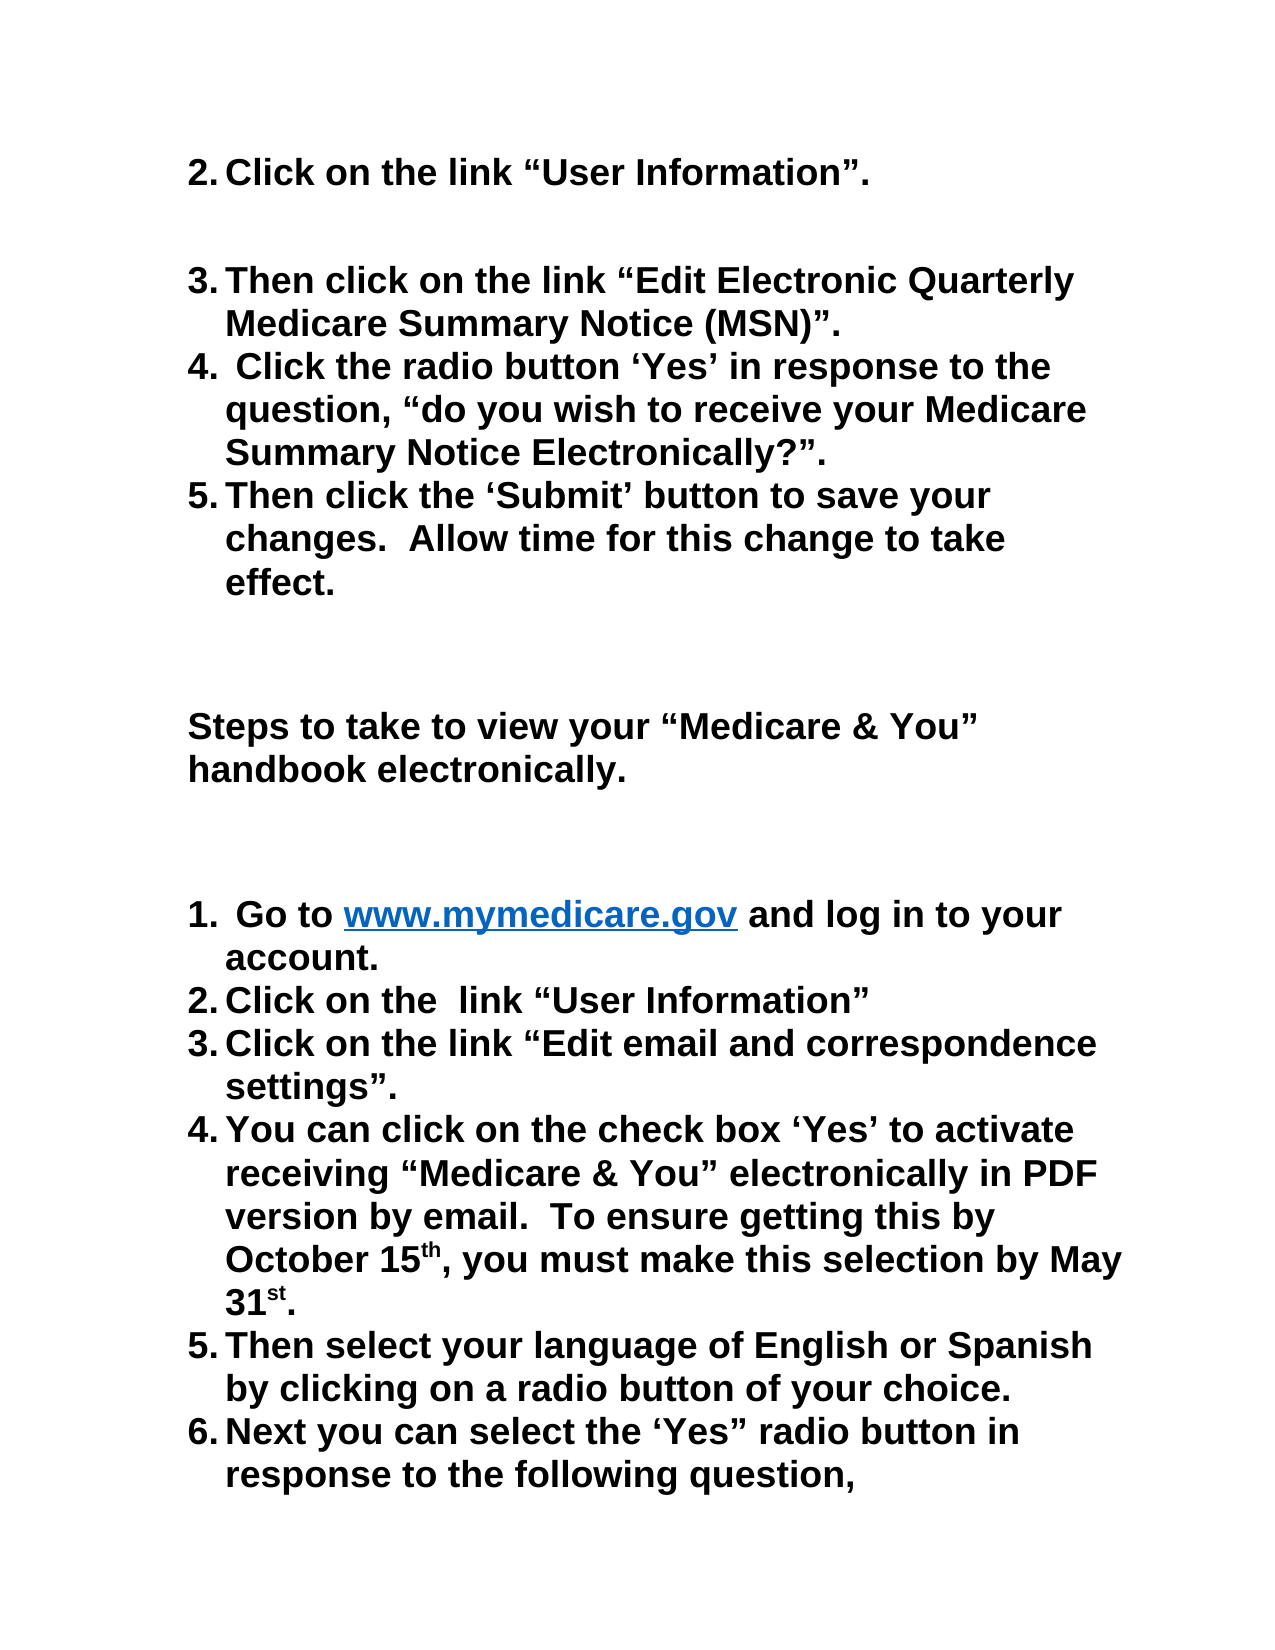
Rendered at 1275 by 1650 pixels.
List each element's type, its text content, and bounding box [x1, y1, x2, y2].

list Next you can select the ‘Yes” radio button in response to the following question, [187, 1409, 1125, 1496]
list Then select your language of English or Spanish by clicking on a radio button of your choice. [187, 1323, 1125, 1409]
list You can click on the check box ‘Yes’ to activate receiving “Medicare & You” electronically in PDF version by email. To ensure getting this by October 15th, you must make this selection by May 31st. [187, 1108, 1125, 1323]
list Then click on the link “Edit Electronic Quarterly Medicare Summary Notice (MSN)”. [187, 258, 1125, 344]
list Then click the ‘Submit’ button to save your changes. Allow time for this change to take effect. [187, 473, 1125, 603]
list Click on the link “User Information” [187, 978, 1125, 1021]
list Click on the link “User Information”. [187, 150, 1125, 193]
text Steps to take to view your “Medicare & You” handbook electronically. [187, 704, 1125, 791]
list Click the radio button ‘Yes’ in response to the question, “do you wish to receive your Medicare Summary Notice Electronically?”. [187, 344, 1125, 473]
list Go to www.mymedicare.gov and log in to your account. [187, 892, 1125, 978]
list Click on the link “Edit email and correspondence settings”. [187, 1021, 1125, 1108]
